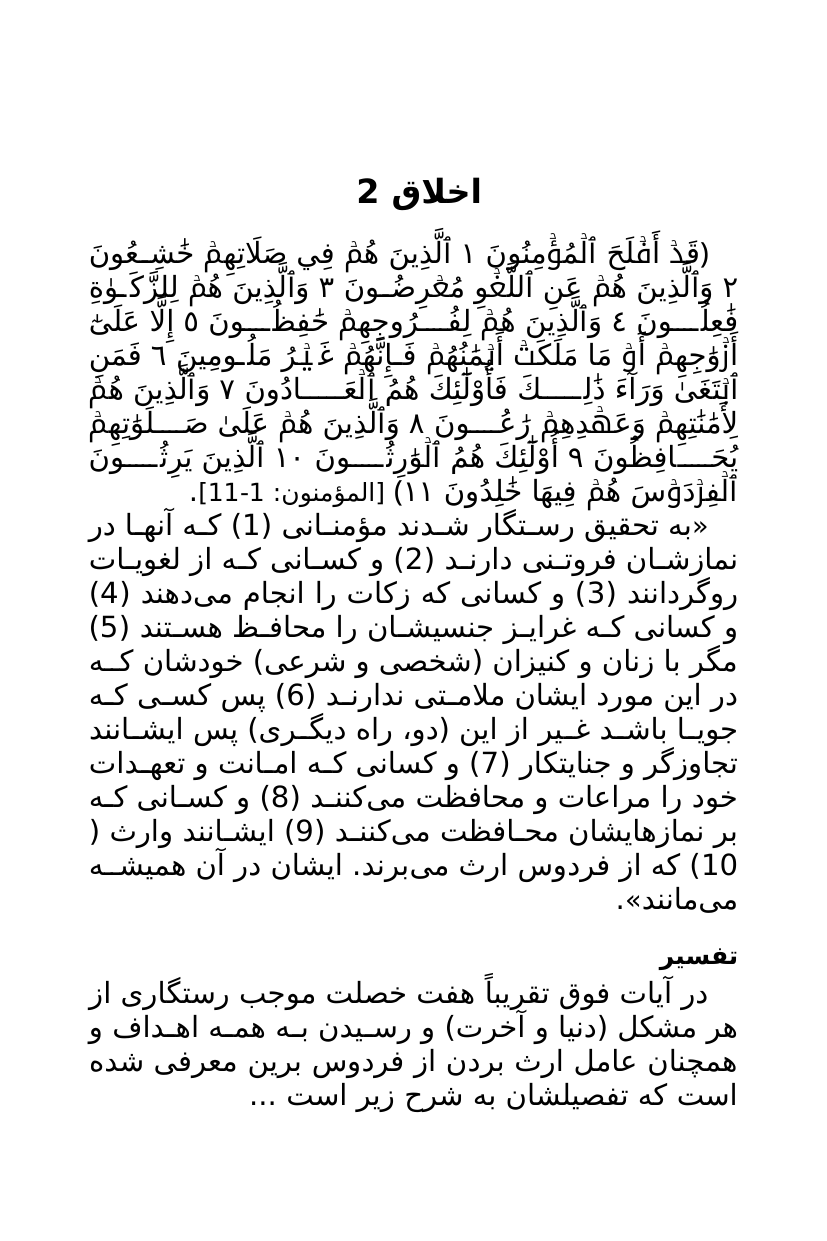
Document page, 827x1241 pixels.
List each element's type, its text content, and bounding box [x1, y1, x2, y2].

text «به تحقیق رستگار شدند مؤمنانی (1) که آنها در نمازشان فروتنی دارند (2) و کسانی که از لغویات روگردانند (3) و کسانی که زکات را انجام می‌دهند (4) و کسانی که غرایز جنسیشان را محافظ هستند (5) مگر با زنان و کنیزان (شخصی و شرعی) خودشان که در این مورد ایشان ملامتی ندارند (6) پس کسی که جویا باشد غیر از این (دو، راه دیگری) پس ایشانند تجاوزگر و جنایتکار (7) و کسانی که امانت و تعهدات خود را مراعات و محافظت می‌کنند (8) و کسانی که بر نمازهایشان محافظت می‌کنند (9) ایشانند وارث (10) که از فردوس ارث می‌برند. ایشان در آن همیشه می‌مانند». [89, 508, 738, 916]
text اخلاق 2 [89, 173, 738, 212]
text ﴿قَدۡ أَفۡلَحَ ٱلۡمُؤۡمِنُونَ ١ ٱلَّذِينَ هُمۡ فِي صَلَاتِهِمۡ خَٰشِعُونَ ٢ وَٱلَّذِينَ هُمۡ عَنِ ٱللَّغۡوِ مُعۡرِضُونَ ٣ وَٱلَّذِينَ هُمۡ لِلزَّكَوٰةِ فَٰعِلُونَ ٤ وَٱلَّذِينَ هُمۡ لِفُرُوجِهِمۡ حَٰفِظُونَ ٥ إِلَّا عَلَىٰٓ أَزۡوَٰجِهِمۡ أَوۡ مَا مَلَكَتۡ أَيۡمَٰنُهُمۡ فَإِنَّهُمۡ غَيۡرُ مَلُومِينَ ٦ فَمَنِ ٱبۡتَغَىٰ وَرَآءَ ذَٰلِكَ فَأُوْلَٰٓئِكَ هُمُ ٱلۡعَادُونَ ٧ وَٱلَّذِينَ هُمۡ لِأَمَٰنَٰتِهِمۡ وَعَهۡدِهِمۡ رَٰعُونَ ٨ وَٱلَّذِينَ هُمۡ عَلَىٰ صَلَوَٰتِهِمۡ يُحَافِظُونَ ٩ أُوْلَٰٓئِكَ هُمُ ٱلۡوَٰرِثُونَ ١٠ ٱلَّذِينَ يَرِثُونَ ٱلۡفِرۡدَوۡسَ هُمۡ فِيهَا خَٰلِدُونَ ١١﴾ [المؤمنون: 1-11]. [89, 237, 738, 508]
text در آیات فوق تقریباً هفت خصلت موجب رستگاری از هر مشکل (دنیا و آخرت) و رسیدن به همه اهداف و همچنان عامل ارث بردن از فردوس برین معرفی شده است که تفصیلشان به شرح زیر است ... [89, 976, 738, 1112]
text تفسیر [89, 941, 738, 970]
